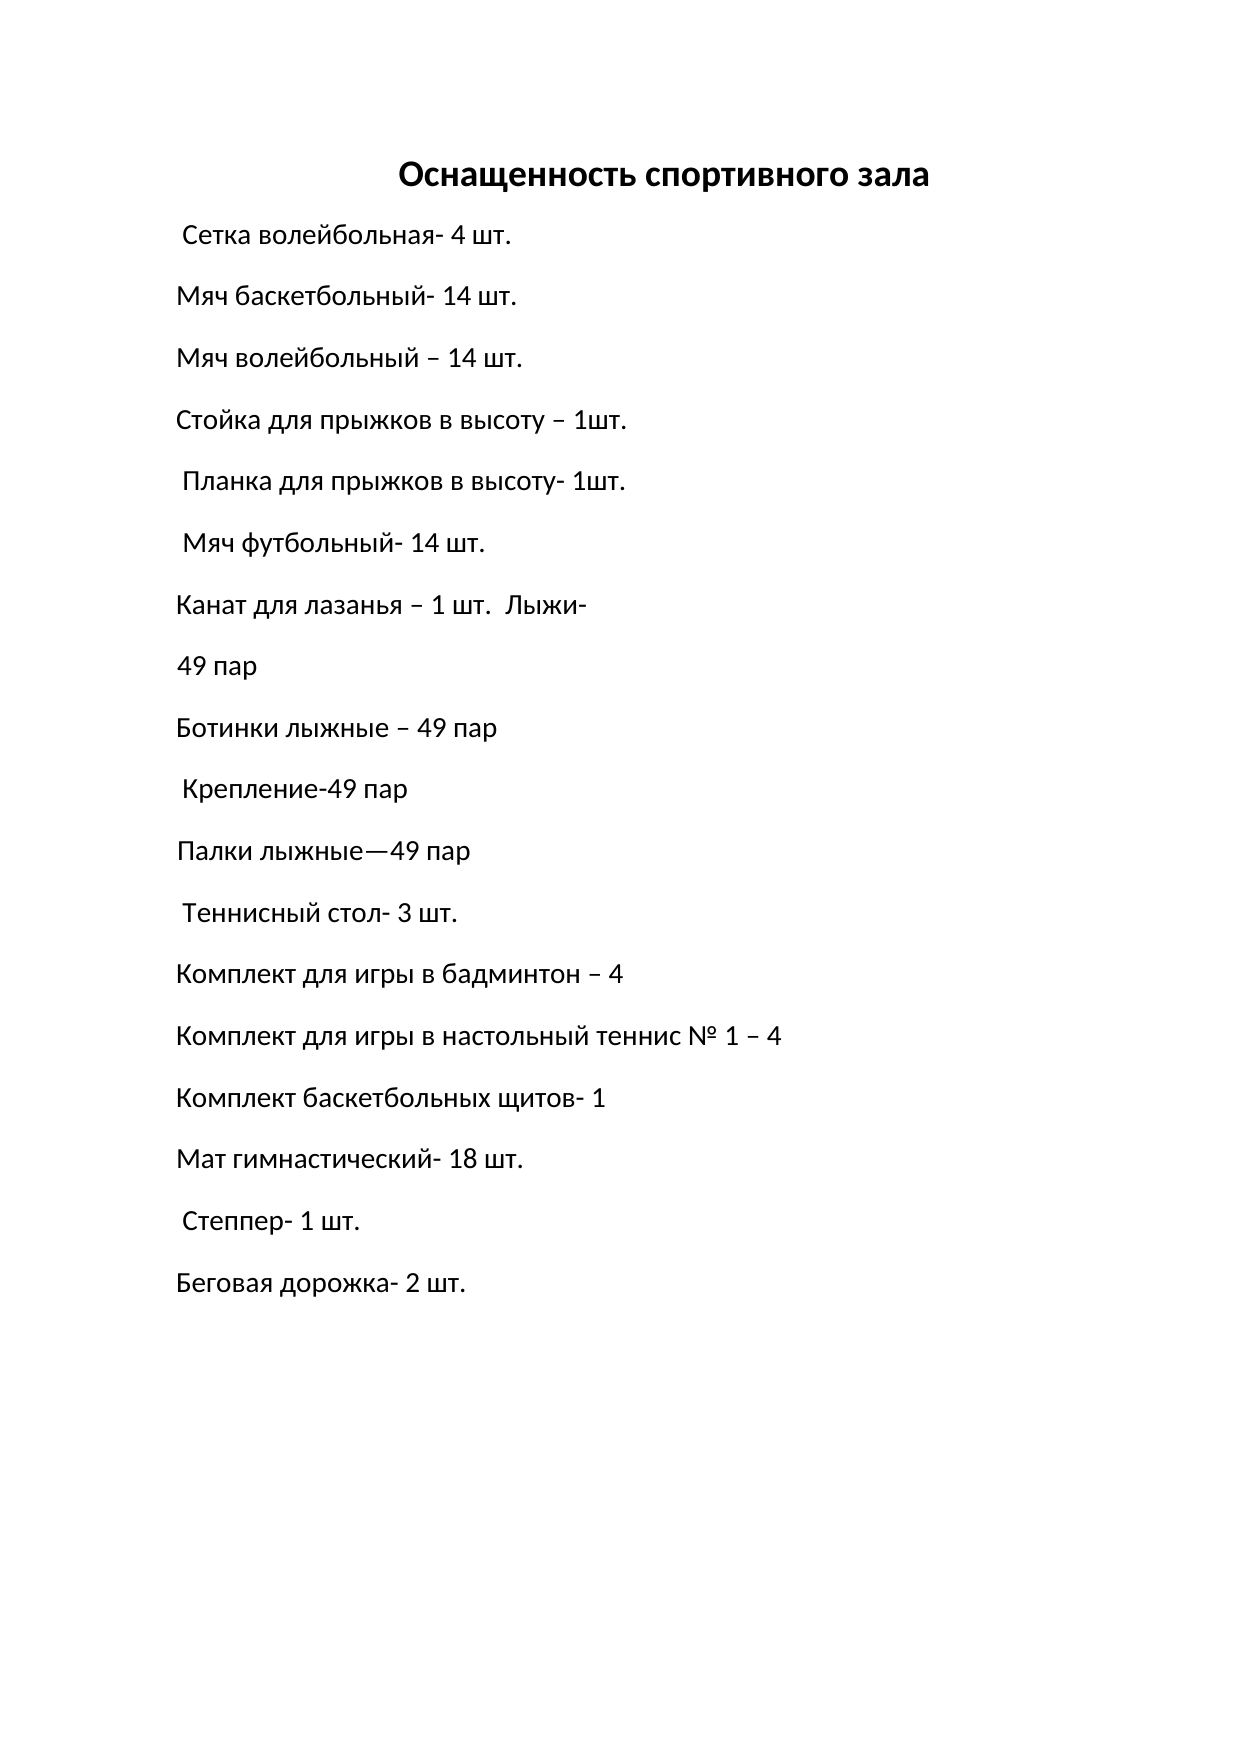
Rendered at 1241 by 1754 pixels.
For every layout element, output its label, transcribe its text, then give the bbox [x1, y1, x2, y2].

text Беговая дорожка- 2 шт. [176, 1264, 1090, 1299]
text Комплект для игры в бадминтон – 4 [176, 955, 1090, 991]
text Сетка волейбольная- 4 шт. [176, 216, 1090, 251]
text Стойка для прыжков в высоту – 1шт. [176, 401, 1090, 436]
text Мат гимнастический- 18 шт. [176, 1140, 1090, 1176]
text Оснащенность спортивного зала [177, 150, 930, 196]
text Мяч волейбольный – 14 шт. [176, 339, 1090, 375]
text Мяч баскетбольный- 14 шт. [176, 277, 1090, 313]
text Теннисный стол- 3 шт. [176, 894, 1090, 929]
text Ботинки лыжные – 49 пар [176, 709, 1090, 744]
text Комплект баскетбольных щитов- 1 [176, 1079, 1090, 1114]
text Канат для лазанья – 1 шт. Лыжи- 49 пар [176, 586, 589, 683]
text Крепление-49 пар Палки лыжные—49 пар [176, 771, 493, 868]
text Степпер- 1 шт. [176, 1202, 1090, 1238]
text Мяч футбольный- 14 шт. [176, 524, 1090, 560]
text Планка для прыжков в высоту- 1шт. [176, 462, 1090, 498]
text Комплект для игры в настольный теннис № 1 – 4 [176, 1017, 1090, 1053]
